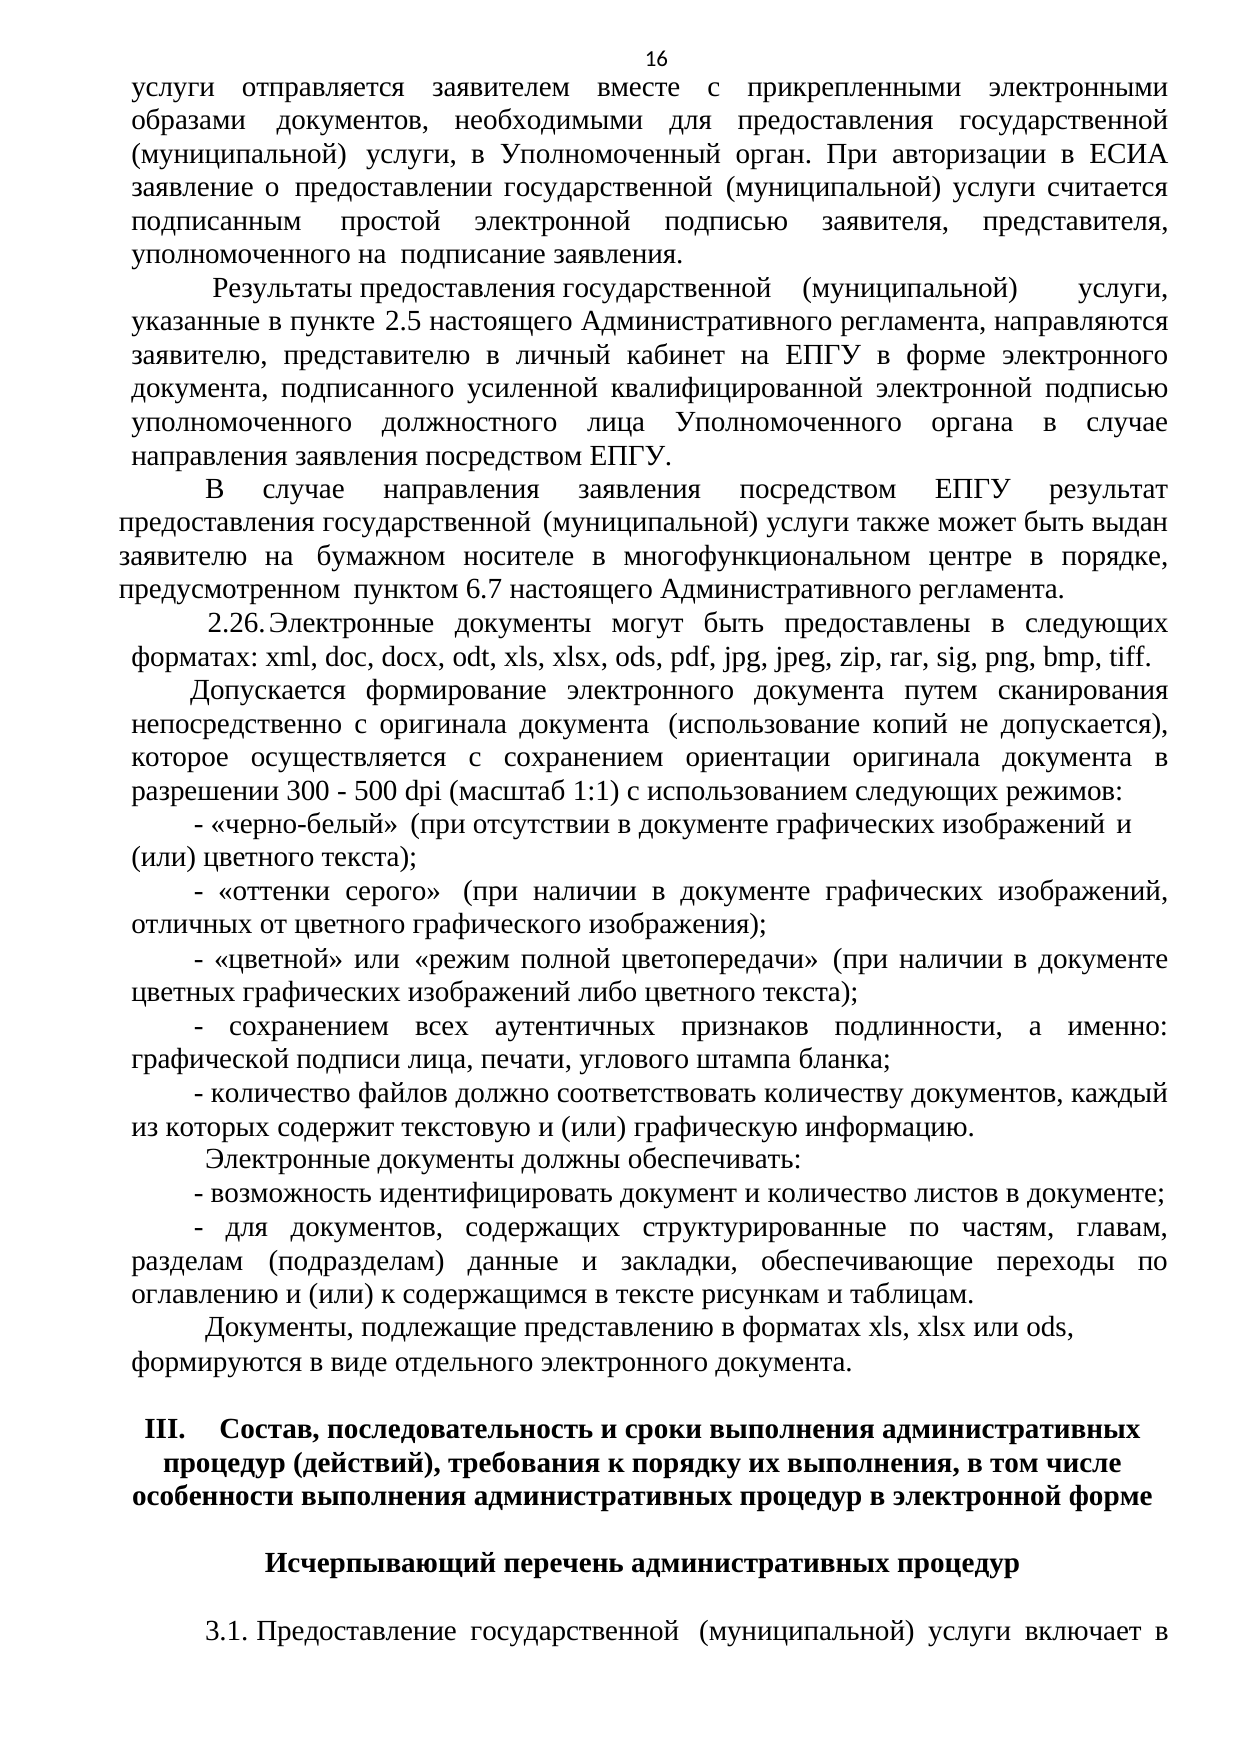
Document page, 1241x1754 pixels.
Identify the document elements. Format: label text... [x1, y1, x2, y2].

list Электронные документы могут быть предоставлены в следующих форматах: xml, doc, docx, odt, xls, xlsx, ods, pdf, jpg, jpeg, zip, rar, sig, png, bmp, tiff. [131, 605, 1168, 672]
text - «цветной» или «режим полной цветопередачи» (при наличии в документе цветных графических изображений либо цветного текста); [131, 941, 1168, 1008]
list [131, 1613, 1168, 1647]
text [131, 69, 1168, 270]
list Состав, последовательность и сроки выполнения административных процедур (действий), требования к порядку их выполнения, в том числе [119, 1411, 1166, 1478]
text - сохранением всех аутентичных признаков подлинности, а именно: графической подписи лица, печати, углового штампа бланка; [131, 1008, 1168, 1075]
text - количество файлов должно соответствовать количеству документов, каждый из которых содержит текстовую и (или) графическую информацию. [131, 1075, 1168, 1142]
text (или) цветного текста); [131, 840, 1168, 874]
text - «оттенки серого» (при наличии в документе графических изображений, отличных от цветного графического изображения); [131, 874, 1168, 941]
text - возможность идентифицировать документ и количество листов в документе; [131, 1176, 1168, 1209]
text В случае направления заявления посредством ЕПГУ результат предоставления государственной (муниципальной) услуги также может быть выдан заявителю на бумажном носителе в многофункциональном центре в порядке, предусмотренном пунктом 6.7 настоящего Административного регламента. [119, 471, 1168, 605]
text Документы, подлежащие представлению в форматах xls, xlsx или ods, [205, 1310, 1168, 1344]
text Результаты предоставления государственной (муниципальной) услуги, указанные в пункте 2.5 настоящего Административного регламента, направляются заявителю, представителю в личный кабинет на ЕПГУ в форме электронного документа, подписанного усиленной квалифицированной электронной подписью уполномоченного должностного лица Уполномоченного органа в случае направления заявления посредством ЕПГУ. [131, 270, 1168, 471]
text - для документов, содержащих структурированные по частям, главам, разделам (подразделам) данные и закладки, обеспечивающие переходы по оглавлению и (или) к содержащимся в тексте рисункам и таблицам. [131, 1209, 1168, 1310]
text Допускается формирование электронного документа путем сканирования непосредственно с оригинала документа (использование копий не допускается), которое осуществляется с сохранением ориентации оригинала документа в разрешении 300 - 500 dpi (масштаб 1:1) с использованием следующих режимов: [131, 672, 1168, 807]
text - «черно-белый» (при отсутствии в документе графических изображений и [131, 807, 1168, 840]
text особенности выполнения административных процедур в электронной форме [119, 1478, 1166, 1512]
text Исчерпывающий перечень административных процедур [119, 1546, 1166, 1579]
text Электронные документы должны обеспечивать: [205, 1142, 1168, 1176]
text формируются в виде отдельного электронного документа. [131, 1344, 1168, 1377]
